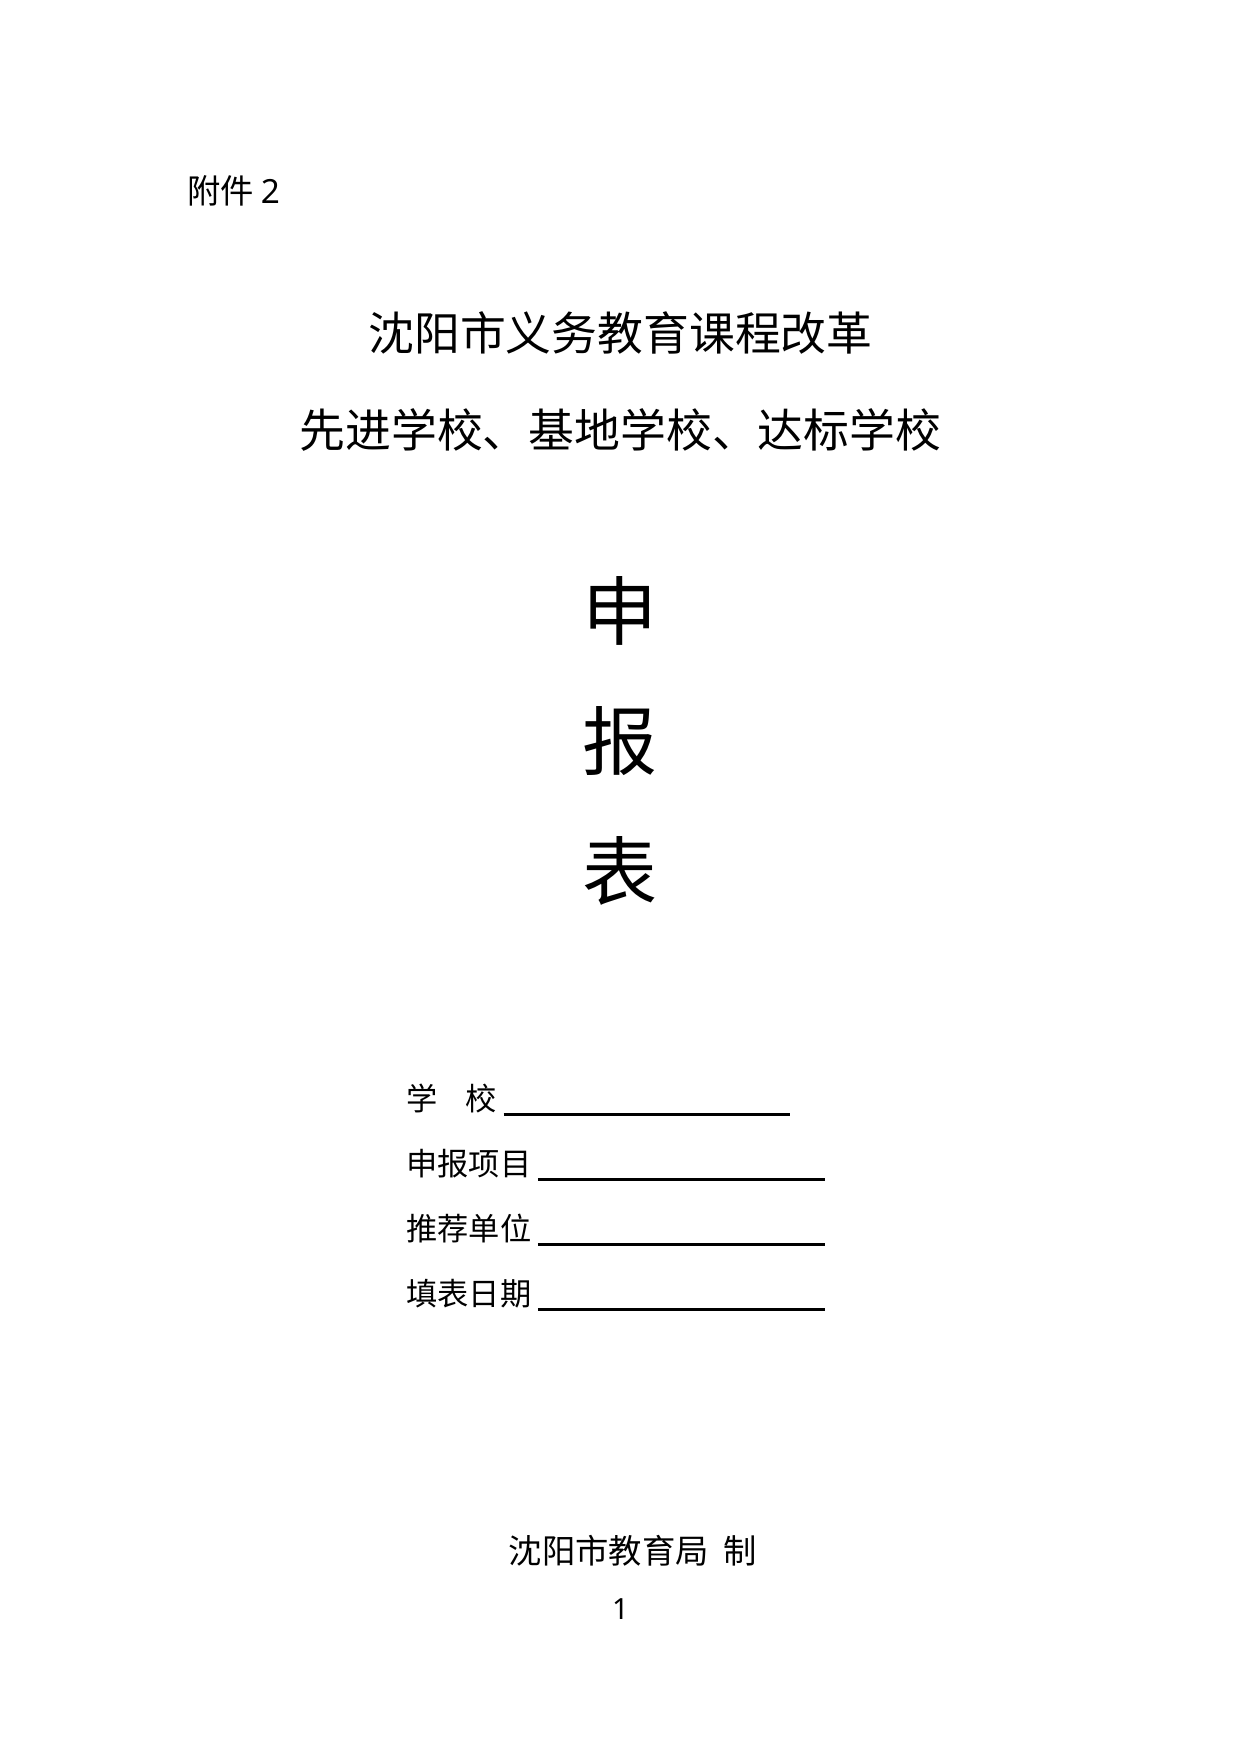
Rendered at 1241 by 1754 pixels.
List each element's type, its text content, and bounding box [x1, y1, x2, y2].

text 申 [187, 541, 1053, 671]
text 沈阳市教育局 制 [187, 1516, 1053, 1581]
text 推荐单位 [187, 1191, 1053, 1256]
text 学 校 [187, 1061, 1053, 1126]
text 沈阳市义务教育课程改革 [187, 281, 1053, 379]
text 附件2 [187, 154, 1053, 216]
text 申报项目 [187, 1126, 1053, 1191]
text 先进学校、基地学校、达标学校 [187, 379, 1053, 476]
text 报 [187, 671, 1053, 801]
text 表 [187, 801, 1053, 931]
text 填表日期 [187, 1256, 1053, 1321]
